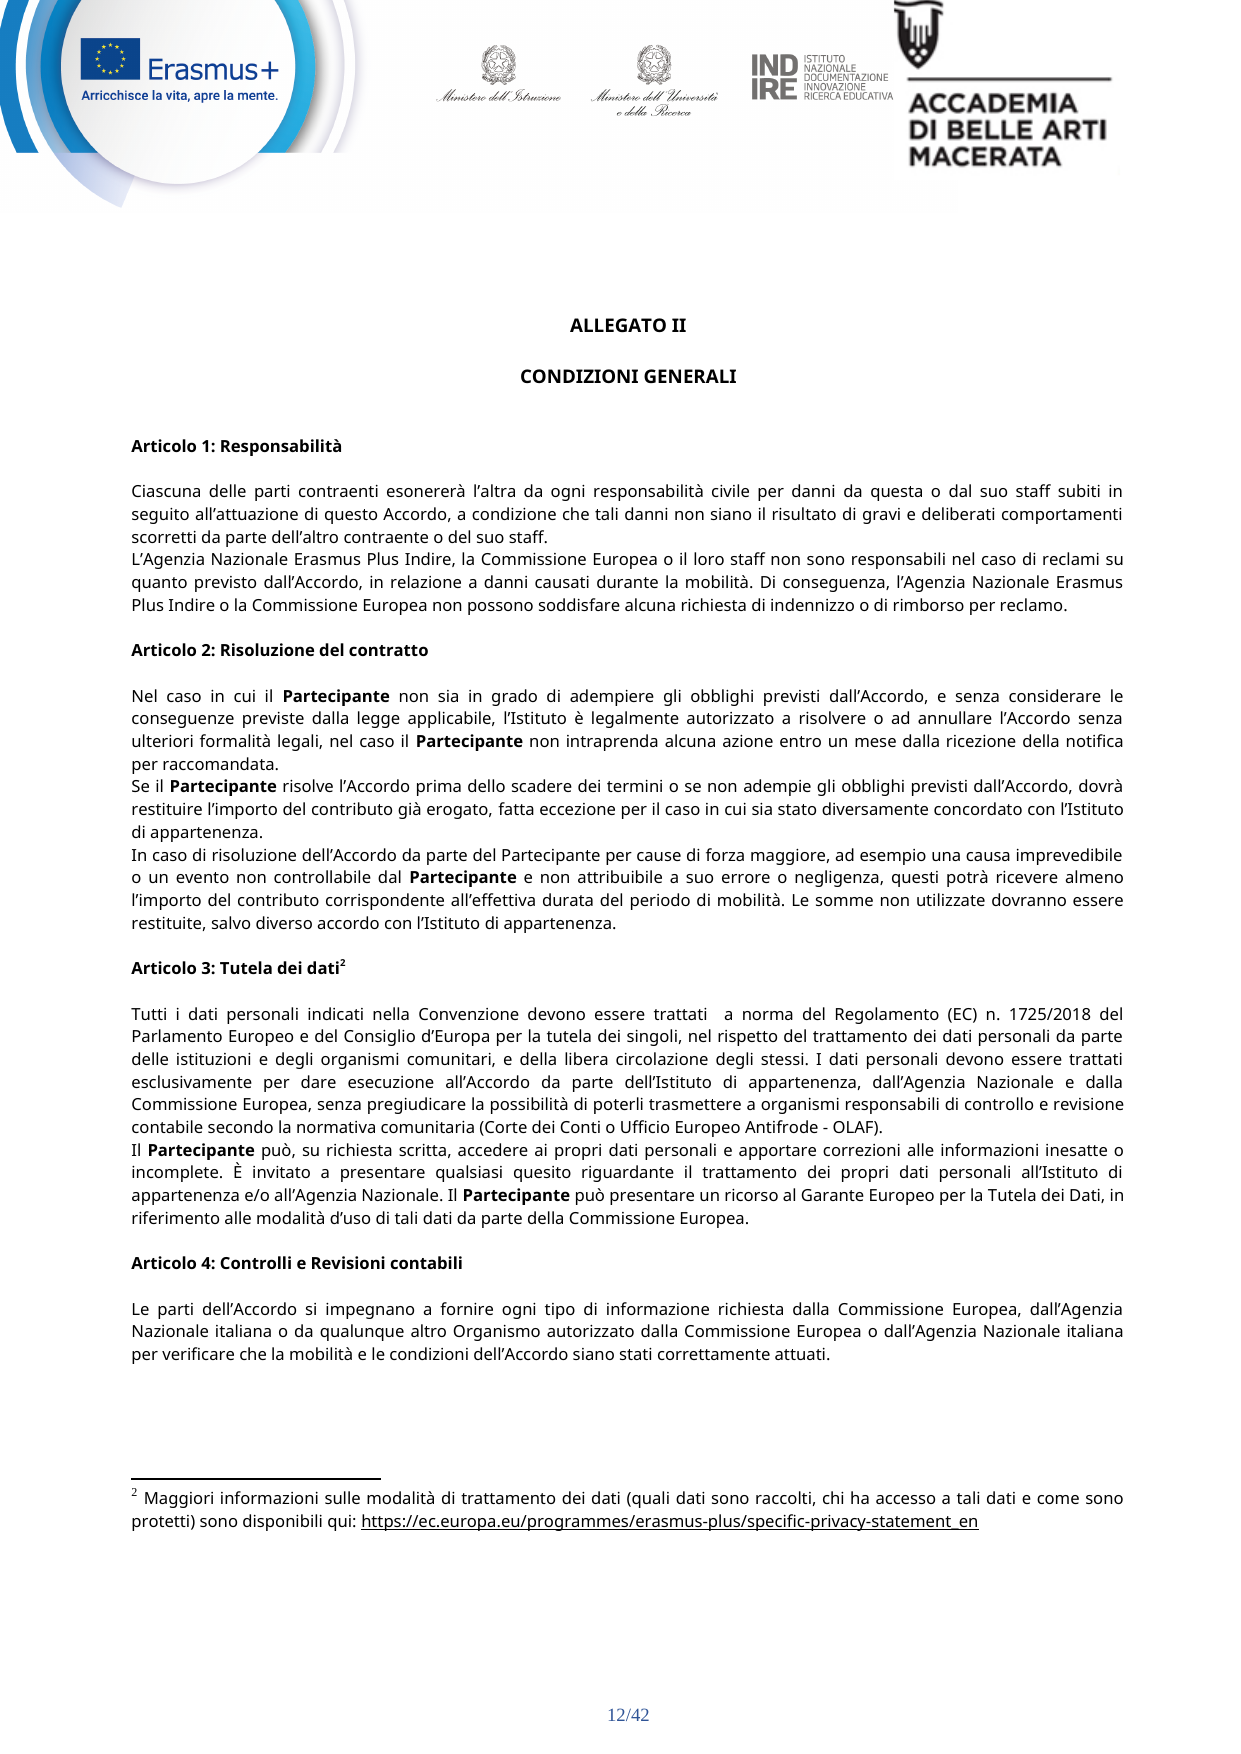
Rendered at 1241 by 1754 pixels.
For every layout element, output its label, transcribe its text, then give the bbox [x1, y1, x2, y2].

text ALLEGATO II [131, 312, 1125, 338]
text CONDIZIONI GENERALI [131, 363, 1125, 389]
text Articolo 2: Risoluzione del contratto [131, 639, 1125, 662]
text Articolo 3: Tutela dei dati [131, 957, 1125, 979]
text Articolo 4: Controlli e Revisioni contabili [131, 1252, 1125, 1275]
text Il Partecipante può, su richiesta scritta, accedere ai propri dati personali e apportare correzioni alle informazioni inesatte o incomplete. È invitato a presentare qualsiasi quesito riguardante il trattamento dei propri dati personali all’Istituto di appartenenza e/o all’Agenzia Nazionale. Il Partecipante può presentare un ricorso al Garante Europeo per la Tutela dei Dati, in riferimento alle modalità d’uso di tali dati da parte della Commissione Europea. [131, 1138, 1125, 1229]
text In caso di risoluzione dell’Accordo da parte del Partecipante per cause di forza maggiore, ad esempio una causa imprevedibile o un evento non controllabile dal Partecipante e non attribuibile a suo errore o negligenza, questi potrà ricevere almeno l’importo del contributo corrispondente all’effettiva durata del periodo di mobilità. Le somme non utilizzate dovranno essere restituite, salvo diverso accordo con l’Istituto di appartenenza. [131, 843, 1125, 934]
text Le parti dell’Accordo si impegnano a fornire ogni tipo di informazione richiesta dalla Commissione Europea, dall’Agenzia Nazionale italiana o da qualunque altro Organismo autorizzato dalla Commissione Europea o dall’Agenzia Nazionale italiana per verificare che la mobilità e le condizioni dell’Accordo siano stati correttamente attuati. [131, 1297, 1125, 1366]
picture [0, 0, 1121, 213]
text Se il Partecipante risolve l’Accordo prima dello scadere dei termini o se non adempie gli obblighi previsti dall’Accordo, dovrà restituire l’importo del contributo già erogato, fatta eccezione per il caso in cui sia stato diversamente concordato con l’Istituto di appartenenza. [131, 775, 1125, 843]
text L’Agenzia Nazionale Erasmus Plus Indire, la Commissione Europea o il loro staff non sono responsabili nel caso di reclami su quanto previsto dall’Accordo, in relazione a danni causati durante la mobilità. Di conseguenza, l’Agenzia Nazionale Erasmus Plus Indire o la Commissione Europea non possono soddisfare alcuna richiesta di indennizzo o di rimborso per reclamo. [131, 548, 1125, 616]
text Ciascuna delle parti contraenti esonererà l’altra da ogni responsabilità civile per danni da questa o dal suo staff subiti in seguito all’attuazione di questo Accordo, a condizione che tali danni non siano il risultato di gravi e deliberati comportamenti scorretti da parte dell’altro contraente o del suo staff. [131, 480, 1125, 548]
text Tutti i dati personali indicati nella Convenzione devono essere trattati a norma del Regolamento (EC) n. 1725/2018 del Parlamento Europeo e del Consiglio d’Europa per la tutela dei singoli, nel rispetto del trattamento dei dati personali da parte delle istituzioni e degli organismi comunitari, e della libera circolazione degli stessi. I dati personali devono essere trattati esclusivamente per dare esecuzione all’Accordo da parte dell’Istituto di appartenenza, dall’Agenzia Nazionale e dalla Commissione Europea, senza pregiudicare la possibilità di poterli trasmettere a organismi responsabili di controllo e revisione contabile secondo la normativa comunitaria (Corte dei Conti o Ufficio Europeo Antifrode - OLAF). [131, 1002, 1125, 1138]
text Nel caso in cui il Partecipante non sia in grado di adempiere gli obblighi previsti dall’Accordo, e senza considerare le conseguenze previste dalla legge applicabile, l’Istituto è legalmente autorizzato a risolvere o ad annullare l’Accordo senza ulteriori formalità legali, nel caso il Partecipante non intraprenda alcuna azione entro un mese dalla ricezione della notifica per raccomandata. [131, 684, 1125, 775]
text Articolo 1: Responsabilità [131, 434, 1125, 457]
